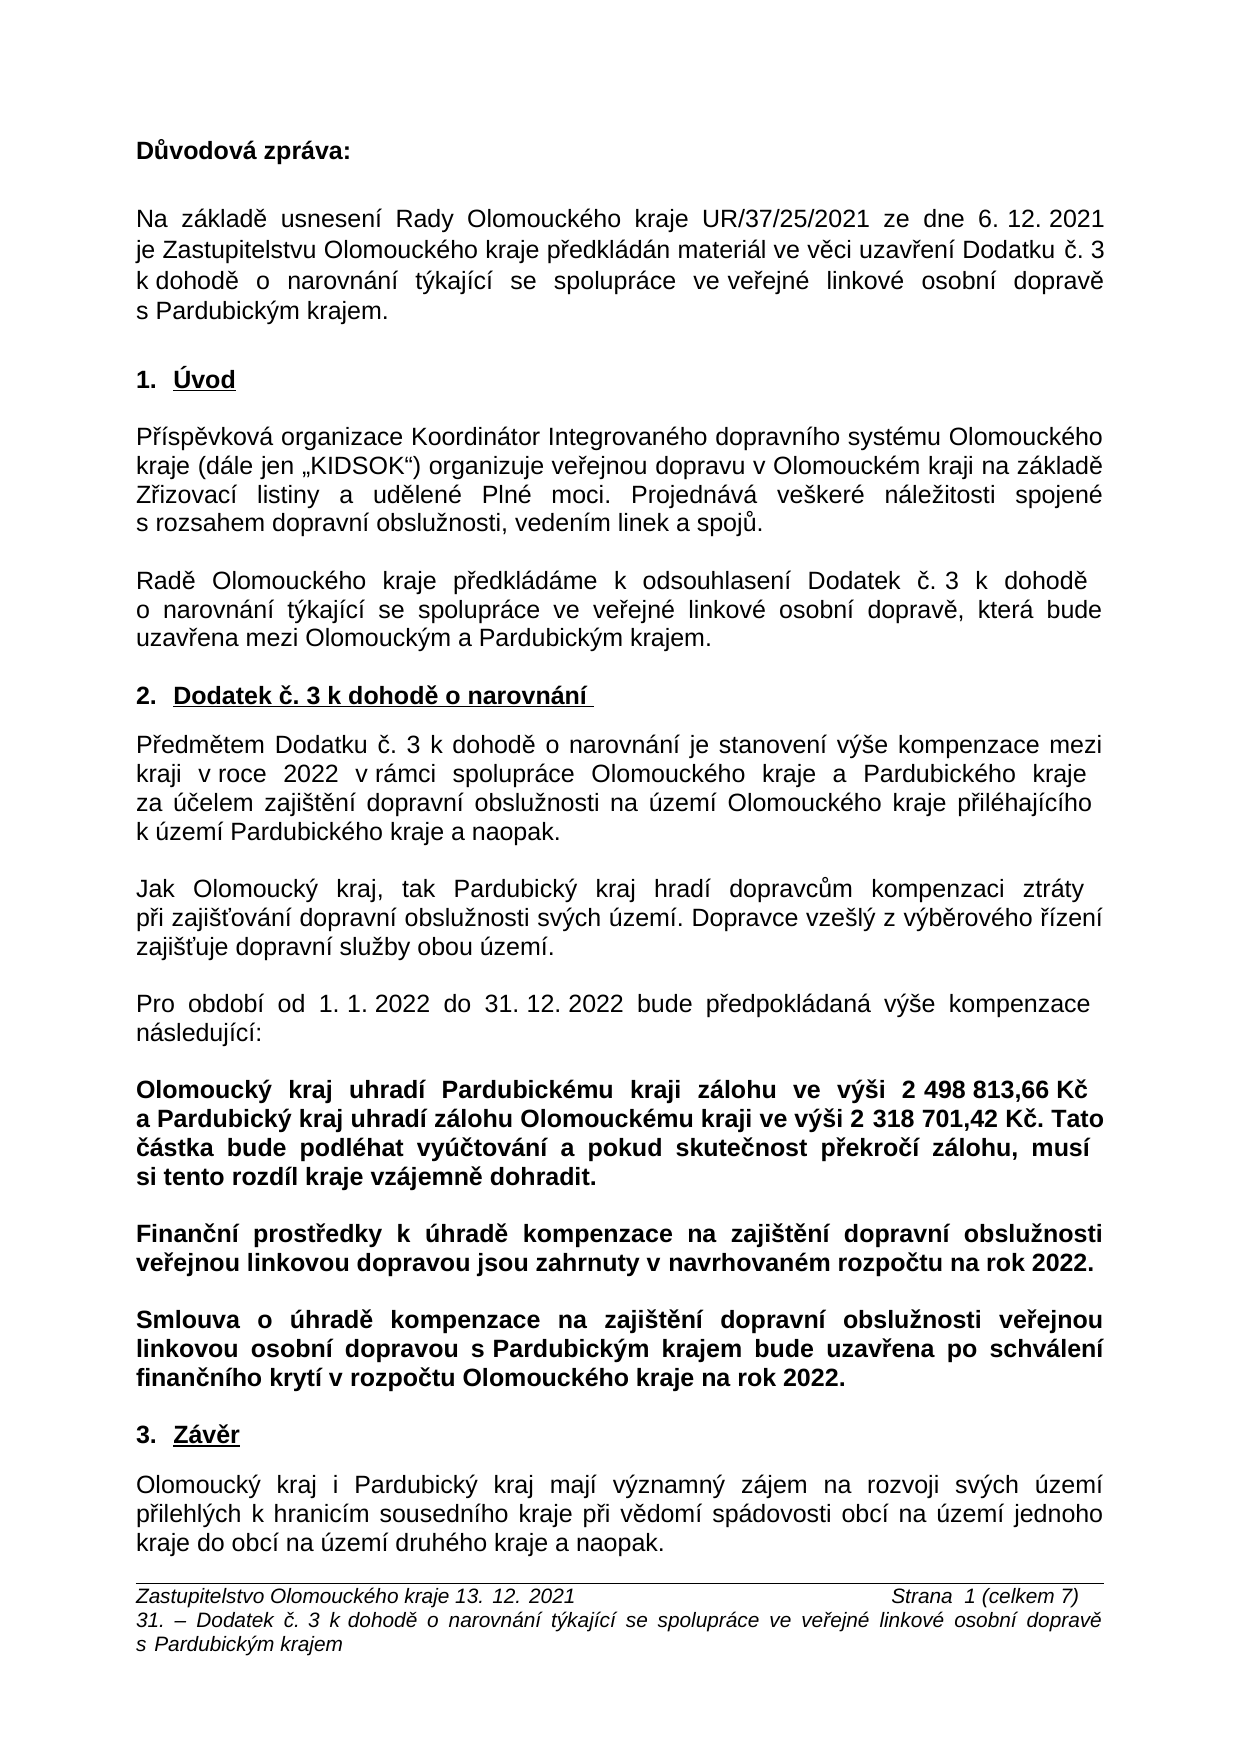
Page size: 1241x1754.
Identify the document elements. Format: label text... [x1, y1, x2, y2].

list Závěr [136, 1420, 1104, 1449]
list Finanční prostředky k úhradě kompenzace na zajištění dopravní obslužnosti veřejnou linkovou dopravou jsou zahrnuty v navrhovaném rozpočtu na rok 2022. [136, 1219, 1104, 1277]
text Předmětem Dodatku č. 3 k dohodě o narovnání je stanovení výše kompenzace mezi kraji v roce 2022 v rámci spolupráce Olomouckého kraje a Pardubického kraje za účelem zajištění dopravní obslužnosti na území Olomouckého kraje přiléhajícího k území Pardubického kraje a naopak. [136, 730, 1104, 845]
text Olomoucký kraj i Pardubický kraj mají významný zájem na rozvoji svých území přilehlých k hranicím sousedního kraje při vědomí spádovosti obcí na území jednoho kraje do obcí na území druhého kraje a naopak. [136, 1470, 1104, 1556]
text Radě Olomouckého kraje předkládáme k odsouhlasení Dodatek č. 3 k dohodě o narovnání týkající se spolupráce ve veřejné linkové osobní dopravě, která bude uzavřena mezi Olomouckým a Pardubickým krajem. [136, 566, 1104, 652]
list Pro období od 1. 1. 2022 do 31. 12. 2022 bude předpokládaná výše kompenzace následující: [136, 989, 1104, 1047]
text Příspěvková organizace Koordinátor Integrovaného dopravního systému Olomouckého kraje (dále jen „KIDSOK“) organizuje veřejnou dopravu v Olomouckém kraji na základě Zřizovací listiny a udělené Plné moci. Projednává veškeré náležitosti spojené s rozsahem dopravní obslužnosti, vedením linek a spojů. [136, 422, 1104, 537]
list Dodatek č. 3 k dohodě o narovnání [136, 681, 1104, 709]
text Na základě usnesení Rady Olomouckého kraje UR/37/25/2021 ze dne 6. 12. 2021 je Zastupitelstvu Olomouckého kraje předkládán materiál ve věci uzavření Dodatku č. 3 k dohodě o narovnání týkající se spolupráce ve veřejné linkové osobní dopravě s Pardubickým krajem. [136, 204, 1104, 325]
list Smlouva o úhradě kompenzace na zajištění dopravní obslužnosti veřejnou linkovou osobní dopravou s Pardubickým krajem bude uzavřena po schválení finančního krytí v rozpočtu Olomouckého kraje na rok 2022. [136, 1305, 1104, 1392]
list Úvod [136, 364, 1104, 393]
text Důvodová zpráva: [136, 136, 1104, 164]
text Jak Olomoucký kraj, tak Pardubický kraj hradí dopravcům kompenzaci ztráty při zajišťování dopravní obslužnosti svých území. Dopravce vzešlý z výběrového řízení zajišťuje dopravní služby obou území. [136, 874, 1104, 960]
list Olomoucký kraj uhradí Pardubickému kraji zálohu ve výši 2 498 813,66 Kč a Pardubický kraj uhradí zálohu Olomouckému kraji ve výši 2 318 701,42 Kč. Tato částka bude podléhat vyúčtování a pokud skutečnost překročí zálohu, musí si tento rozdíl kraje vzájemně dohradit. [136, 1075, 1104, 1190]
